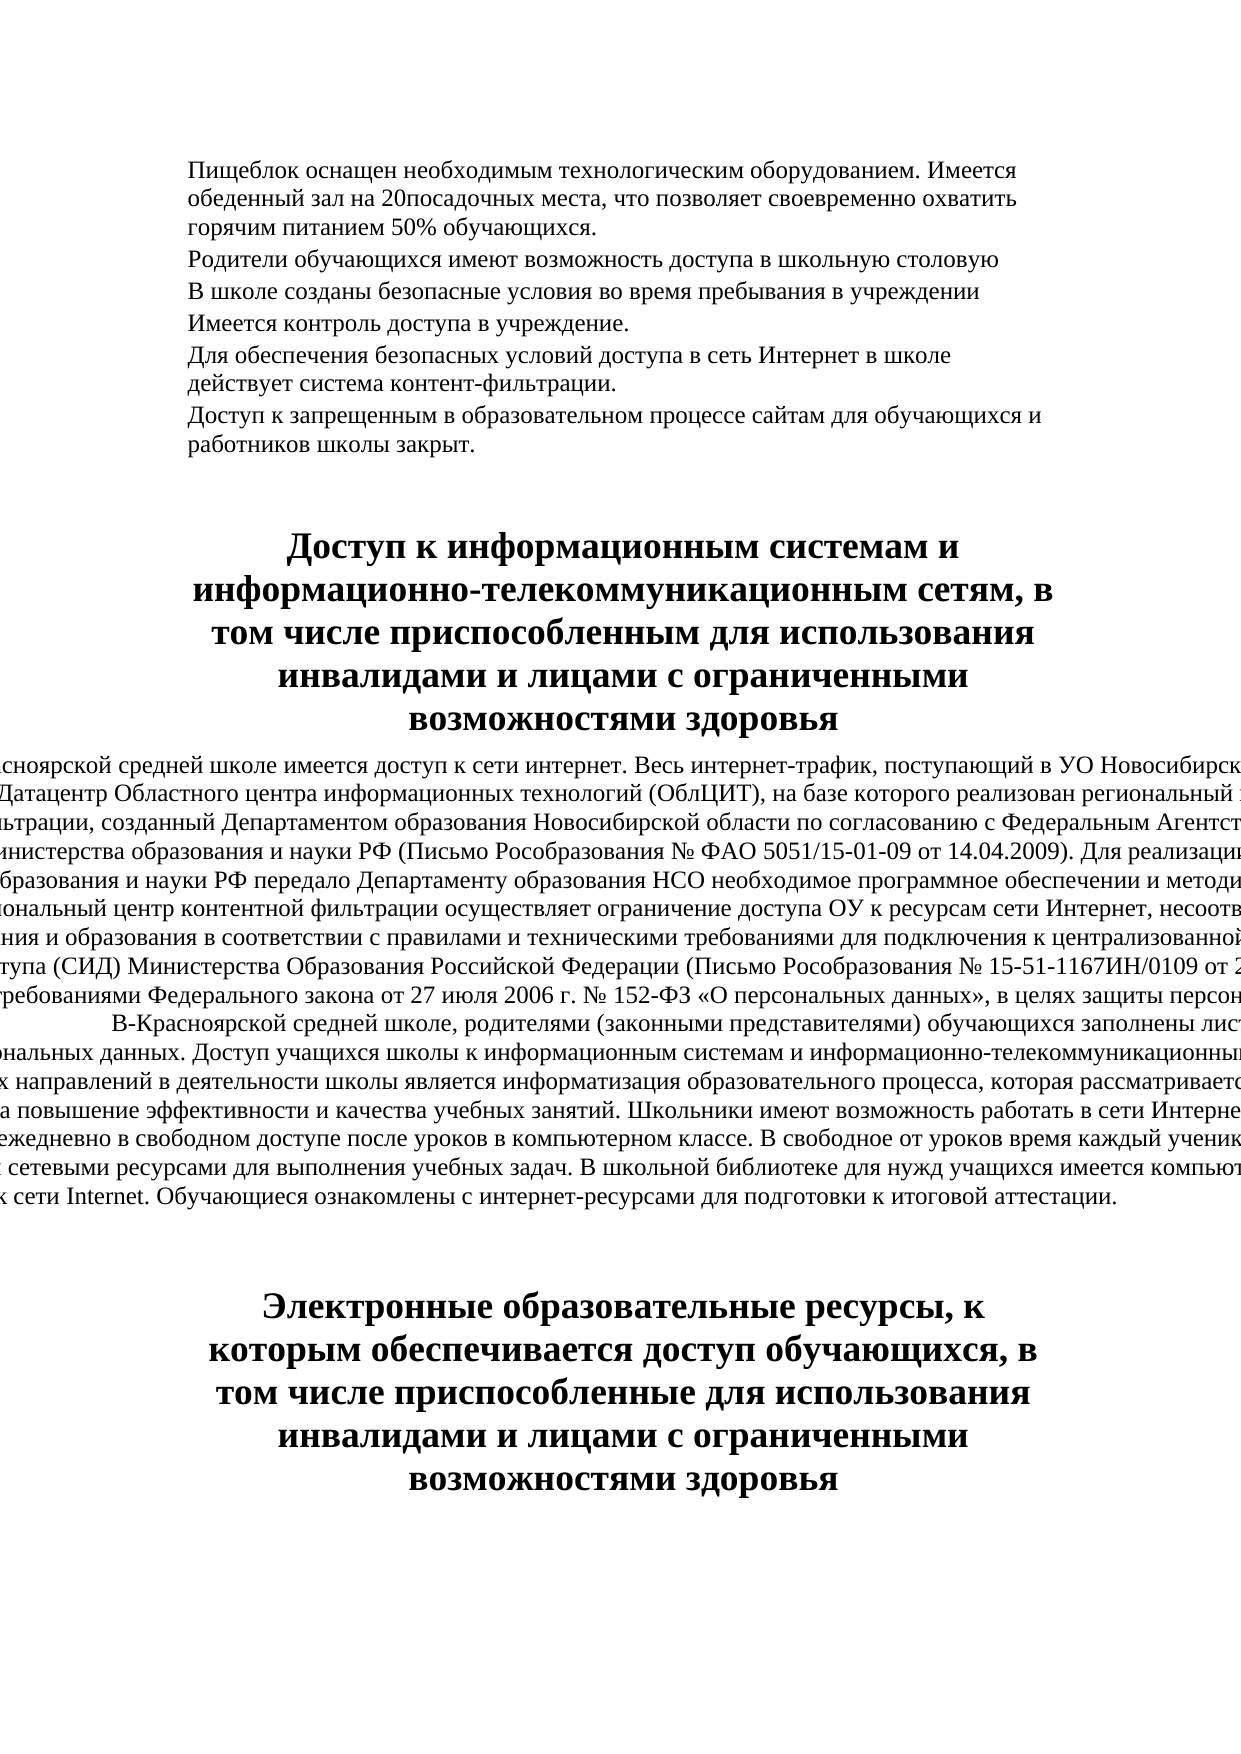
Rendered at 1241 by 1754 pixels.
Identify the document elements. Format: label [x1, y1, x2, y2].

table_header [186, 150, 1061, 1500]
